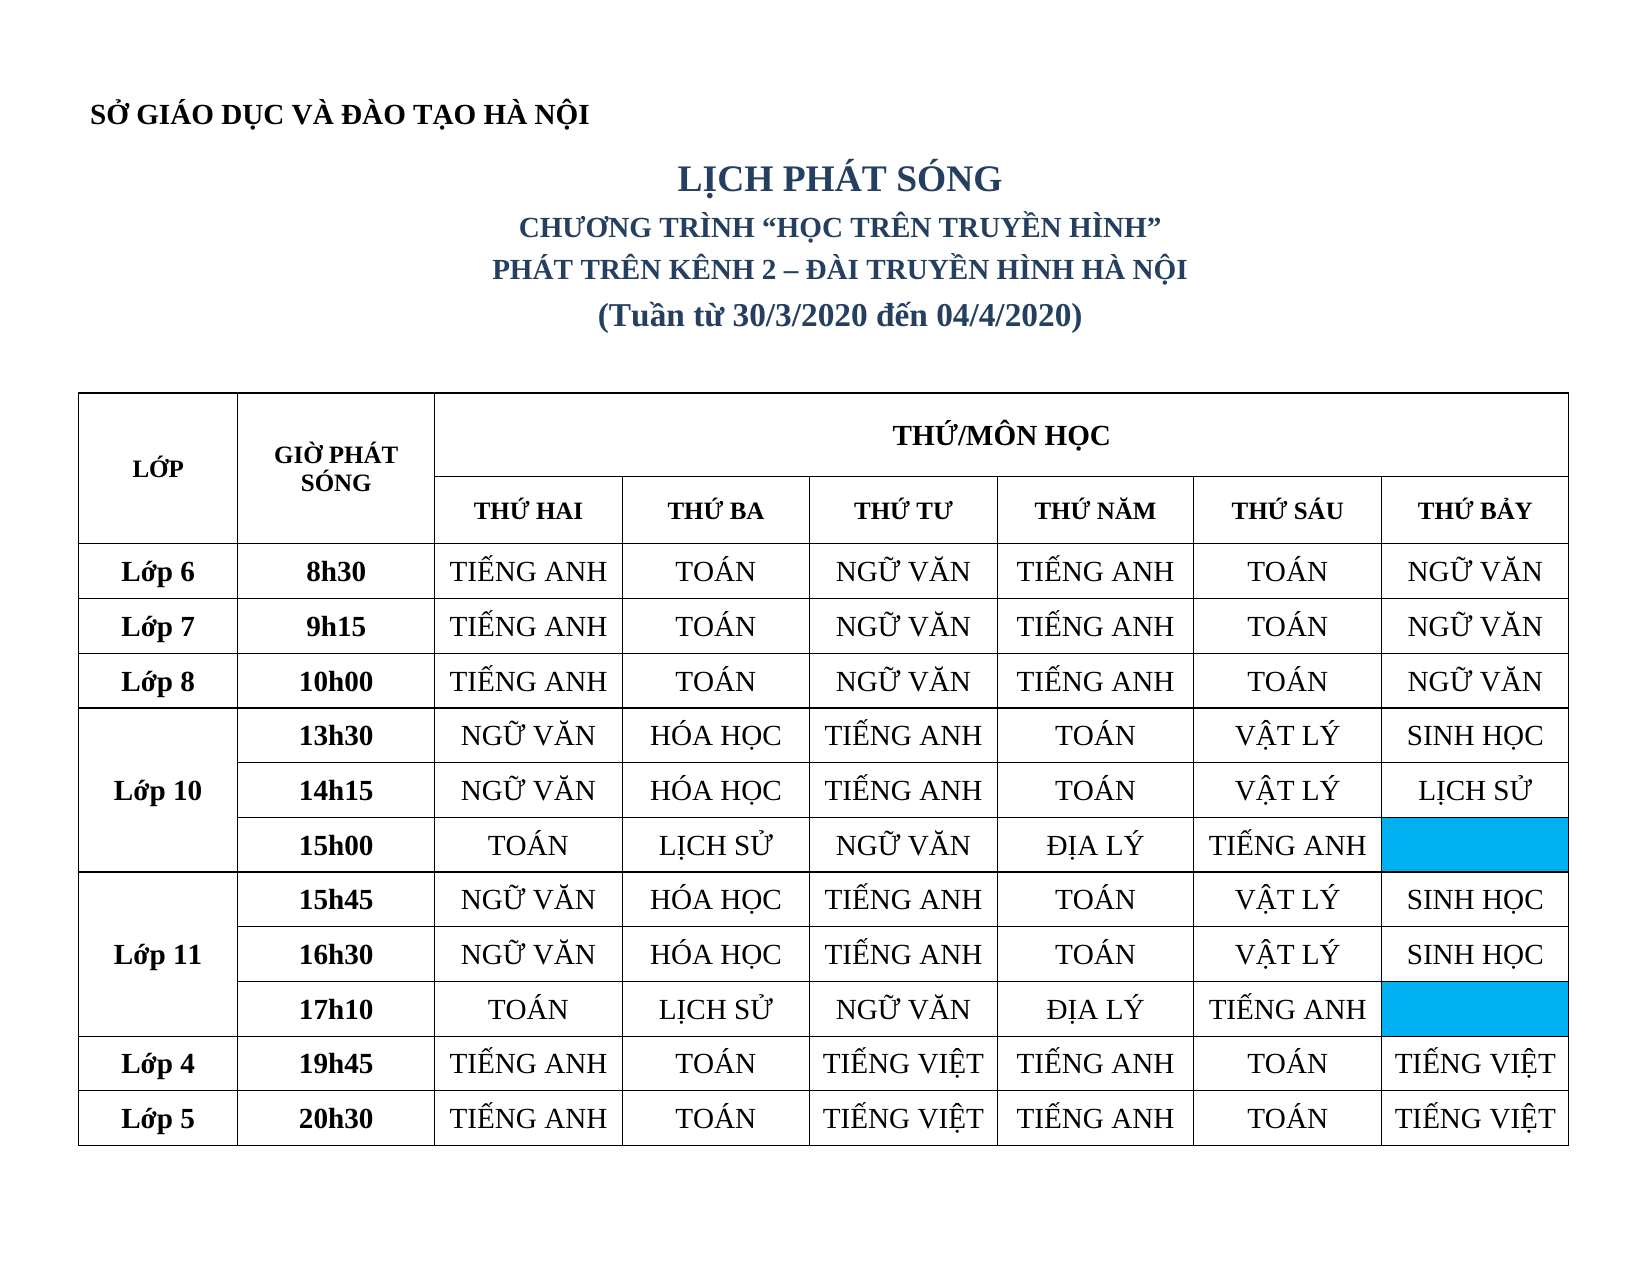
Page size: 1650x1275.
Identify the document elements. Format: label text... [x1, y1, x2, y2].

table_cell Lớp 10 [79, 762, 237, 817]
table_cell Lớp 4 [79, 1037, 237, 1090]
table_cell VẬT LÝ [1194, 927, 1381, 981]
table_cell TIẾNG ANH [435, 544, 622, 598]
table_cell Lớp 8 [79, 654, 237, 707]
text SỞ GIÁO DỤC VÀ ĐÀO TẠO HÀ NỘI [90, 97, 1590, 130]
table_cell SINH HỌC [1382, 927, 1568, 981]
table_cell TOÁN [1194, 599, 1381, 653]
table_cell [79, 817, 237, 871]
table_cell 10h00 [238, 654, 434, 707]
table_cell [79, 981, 237, 1036]
table_cell 14h15 [238, 763, 434, 817]
table_cell TIẾNG ANH [998, 654, 1193, 707]
table_cell LỊCH SỬ [623, 818, 809, 871]
table_cell TOÁN [1194, 1037, 1381, 1090]
table_cell Lớp 6 [79, 544, 237, 598]
table_cell HÓA HỌC [623, 873, 809, 926]
subtitle PHÁT TRÊN KÊNH 2 – ĐÀI TRUYỀN HÌNH HÀ NỘI [90, 253, 1590, 286]
table_cell TOÁN [623, 1037, 809, 1090]
table_cell TIẾNG ANH [998, 544, 1193, 598]
table_cell TOÁN [1194, 1091, 1381, 1145]
table_cell 20h30 [238, 1091, 434, 1145]
table_cell THỨ TƯ [810, 477, 997, 543]
table_cell TIẾNG ANH [1194, 818, 1381, 871]
table_cell TOÁN [623, 599, 809, 653]
table_cell TIẾNG VIỆT [810, 1037, 997, 1090]
table_cell TOÁN [1194, 544, 1381, 598]
table_cell NGỮ VĂN [1382, 544, 1568, 598]
table_cell TIẾNG ANH [1194, 982, 1381, 1036]
table_header GIỜ PHÁT SÓNG [238, 394, 434, 543]
table_cell NGỮ VĂN [810, 654, 997, 707]
table_cell 13h30 [238, 709, 434, 762]
table_cell NGỮ VĂN [810, 982, 997, 1036]
table_cell SINH HỌC [1382, 873, 1568, 926]
table_cell TOÁN [623, 654, 809, 707]
table_cell NGỮ VĂN [1382, 654, 1568, 707]
table_cell 17h10 [238, 982, 434, 1036]
table_cell TIẾNG ANH [998, 599, 1193, 653]
table_cell THỨ SÁU [1194, 477, 1381, 543]
table_cell NGỮ VĂN [435, 709, 622, 762]
table_cell TIẾNG ANH [998, 1037, 1193, 1090]
table_cell TOÁN [435, 818, 622, 871]
table_cell VẬT LÝ [1194, 763, 1381, 817]
table_cell 16h30 [238, 927, 434, 981]
table_cell TOÁN [998, 873, 1193, 926]
table_cell TOÁN [435, 982, 622, 1036]
table_cell NGỮ VĂN [810, 818, 997, 871]
table_cell NGỮ VĂN [435, 927, 622, 981]
table_cell NGỮ VĂN [810, 599, 997, 653]
table_cell TIẾNG ANH [435, 599, 622, 653]
table_cell TOÁN [623, 544, 809, 598]
table_cell TIẾNG ANH [810, 873, 997, 926]
table_cell TIẾNG VIỆT [1382, 1091, 1568, 1145]
table_cell 9h15 [238, 599, 434, 653]
subtitle LỊCH PHÁT SÓNG [90, 156, 1590, 199]
table_cell TIẾNG VIỆT [1382, 1037, 1568, 1090]
table_header THỨ/MÔN HỌC [435, 394, 1568, 476]
table_cell TIẾNG VIỆT [810, 1091, 997, 1145]
table_cell [1382, 982, 1568, 1036]
table_cell ĐỊA LÝ [998, 818, 1193, 871]
table_cell HÓA HỌC [623, 763, 809, 817]
table_cell 8h30 [238, 544, 434, 598]
subtitle (Tuần từ 30/3/2020 đến 04/4/2020) [90, 295, 1590, 334]
table_cell TIẾNG ANH [810, 709, 997, 762]
table_cell TIẾNG ANH [810, 763, 997, 817]
table_cell NGỮ VĂN [1382, 599, 1568, 653]
subtitle CHƯƠNG TRÌNH “HỌC TRÊN TRUYỀN HÌNH” [90, 210, 1590, 243]
table_cell HÓA HỌC [623, 927, 809, 981]
table_cell THỨ HAI [435, 477, 622, 543]
table_cell NGỮ VĂN [435, 873, 622, 926]
table_cell LỊCH SỬ [1382, 763, 1568, 817]
table_cell TOÁN [998, 927, 1193, 981]
table_cell HÓA HỌC [623, 709, 809, 762]
table_cell TIẾNG ANH [998, 1091, 1193, 1145]
table_cell THỨ NĂM [998, 477, 1193, 543]
table_cell TOÁN [623, 1091, 809, 1145]
table_cell TOÁN [998, 763, 1193, 817]
table_cell THỨ BẢY [1382, 477, 1568, 543]
table_cell TIẾNG ANH [435, 654, 622, 707]
table_cell 19h45 [238, 1037, 434, 1090]
table_cell LỊCH SỬ [623, 982, 809, 1036]
table_cell 15h45 [238, 873, 434, 926]
table_cell TOÁN [1194, 654, 1381, 707]
table_cell NGỮ VĂN [435, 763, 622, 817]
table_cell Lớp 5 [79, 1091, 237, 1145]
table_cell [1382, 818, 1568, 871]
table_cell VẬT LÝ [1194, 709, 1381, 762]
table_header LỚP [79, 394, 237, 543]
table_cell ĐỊA LÝ [998, 982, 1193, 1036]
table_cell SINH HỌC [1382, 709, 1568, 762]
table_cell NGỮ VĂN [810, 544, 997, 598]
table_cell TIẾNG ANH [810, 927, 997, 981]
table_cell Lớp 11 [79, 926, 237, 981]
table_cell Lớp 7 [79, 599, 237, 653]
table_cell THỨ BA [623, 477, 809, 543]
table_cell [79, 873, 237, 926]
table_cell 15h00 [238, 818, 434, 871]
table_cell TIẾNG ANH [435, 1037, 622, 1090]
table_cell TIẾNG ANH [435, 1091, 622, 1145]
table_cell VẬT LÝ [1194, 873, 1381, 926]
table_cell [79, 709, 237, 762]
table_cell TOÁN [998, 709, 1193, 762]
